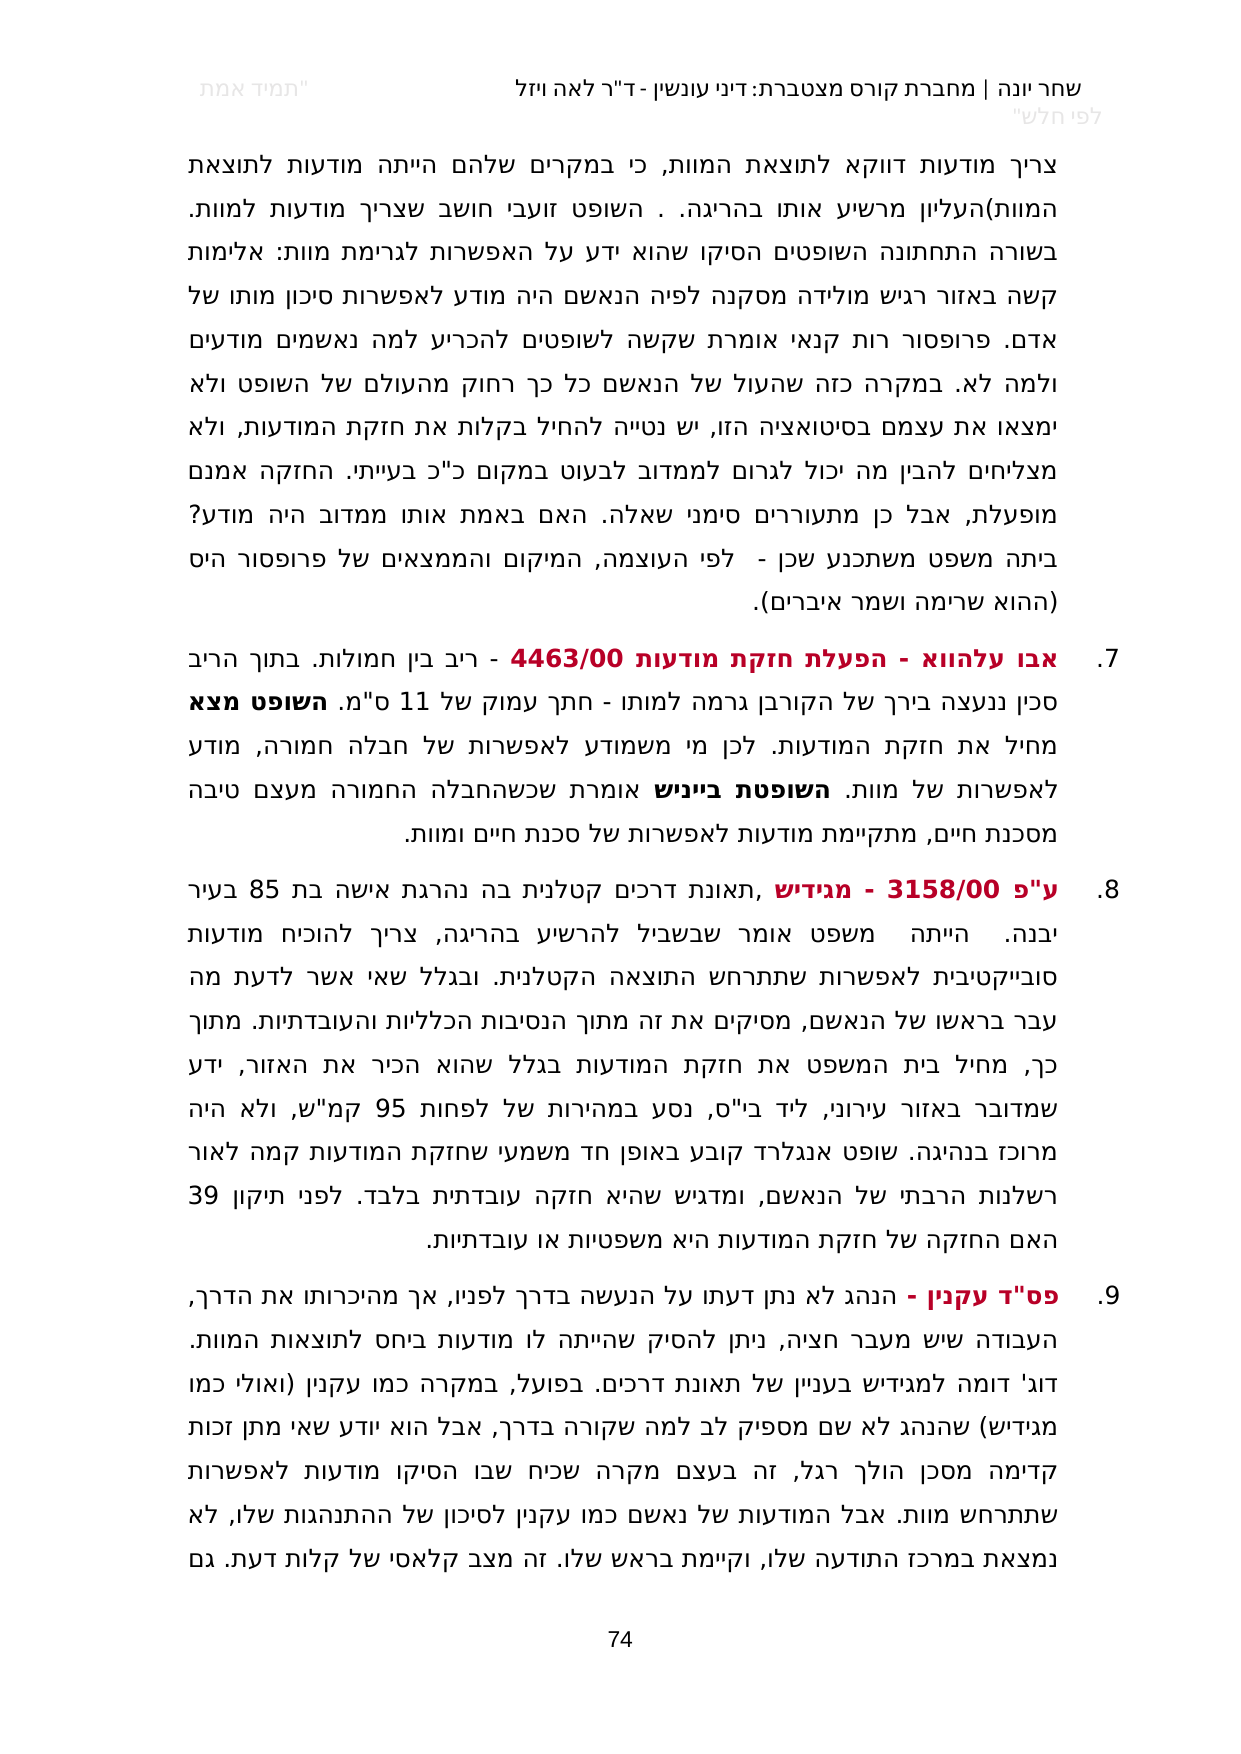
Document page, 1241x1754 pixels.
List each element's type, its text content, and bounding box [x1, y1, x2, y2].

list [187, 1281, 1096, 1573]
list אבו עלהווא - הפעלת חזקת מודעות 4463/00 - ריב בין חמולות. בתוך הריב סכין ננעצה בירך של הקורבן גרמה למותו - חתך עמוק של 11 ס"מ. השופט מצא מחיל את חזקת המודעות. לכן מי משמודע לאפשרות של חבלה חמורה, מודע לאפשרות של מוות. השופטת בייניש אומרת שכשהחבלה החמורה מעצם טיבה מסכנת חיים, מתקיימת מודעות לאפשרות של סכנת חיים ומוות. [187, 644, 1096, 848]
list ע"פ 3158/00 - מגידיש ,תאונת דרכים קטלנית בה נהרגת אישה בת 85 בעיר יבנה. הייתה משפט אומר שבשביל להרשיע בהריגה, צריך להוכיח מודעות סובייקטיבית לאפשרות שתתרחש התוצאה הקטלנית. ובגלל שאי אשר לדעת מה עבר בראשו של הנאשם, מסיקים את זה מתוך הנסיבות הכלליות והעובדתיות. מתוך כך, מחיל בית המשפט את חזקת המודעות בגלל שהוא הכיר את האזור, ידע שמדובר באזור עירוני, ליד בי"ס, נסע במהירות של לפחות 95 קמ"ש, ולא היה מרוכז בנהיגה. שופט אנגלרד קובע באופן חד משמעי שחזקת המודעות קמה לאור רשלנות הרבתי של הנאשם, ומדגיש שהיא חזקה עובדתית בלבד. לפני תיקון 39 האם החזקה של חזקת המודעות היא משפטיות או עובדתיות. [187, 875, 1096, 1254]
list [187, 150, 1096, 617]
